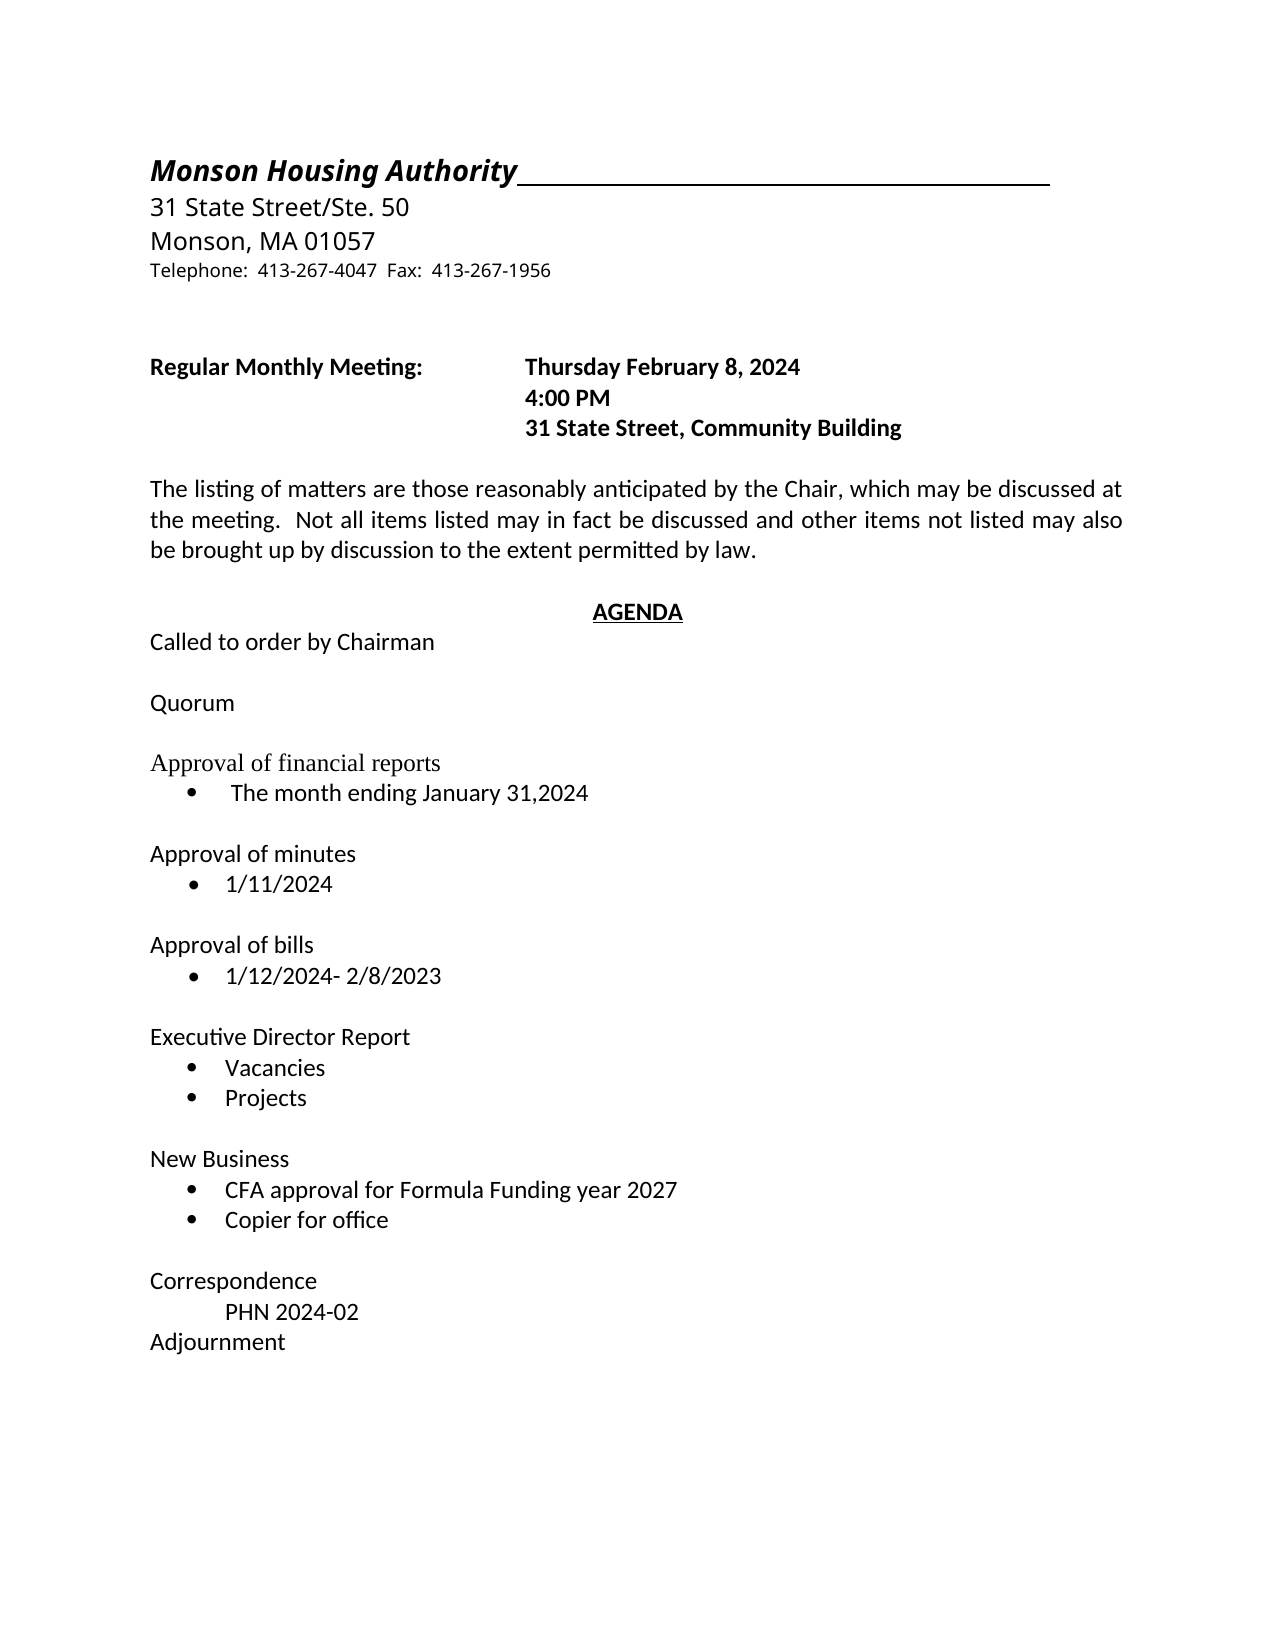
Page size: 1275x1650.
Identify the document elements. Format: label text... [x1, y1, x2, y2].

text • 1/11/2024 [187, 868, 1125, 899]
text Monson Housing Authority [150, 150, 1125, 190]
text Correspondence [150, 1265, 1125, 1296]
text Approval of minutes [150, 838, 1125, 868]
text Monson, MA 01057 [150, 224, 1125, 258]
text 31 State Street/Ste. 50 [150, 190, 1125, 224]
text Called to order by Chairman [150, 626, 1125, 657]
list Projects [187, 1082, 1125, 1113]
text New Business [150, 1143, 1125, 1174]
text Approval of bills [150, 929, 1125, 960]
text The listing of matters are those reasonably anticipated by the Chair, which may be discussed at the meeting. Not all items listed may in fact be discussed and other items not listed may also be brought up by discussion to the extent permitted by law. [150, 473, 1125, 565]
text Executive Director Report [150, 1021, 1125, 1052]
text 4:00 PM [150, 382, 1125, 412]
text 31 State Street, Community Building [150, 412, 1125, 443]
text Quorum [150, 687, 1125, 718]
list Copier for office [187, 1204, 1125, 1235]
list PHN 2024-02 [225, 1296, 1125, 1326]
list Vacancies [187, 1052, 1125, 1082]
text Approval of financial reports [150, 748, 1125, 777]
list The month ending January 31,2024 [187, 777, 1125, 807]
text Regular Monthly Meeting: Thursday February 8, 2024 [150, 351, 1125, 382]
list CFA approval for Formula Funding year 2027 [187, 1174, 1125, 1204]
text AGENDA [150, 596, 1125, 626]
text Telephone: 413-267-4047 Fax: 413-267-1956 [150, 258, 1125, 283]
text • 1/12/2024- 2/8/2023 [187, 960, 1125, 991]
text Adjournment [150, 1326, 1125, 1357]
